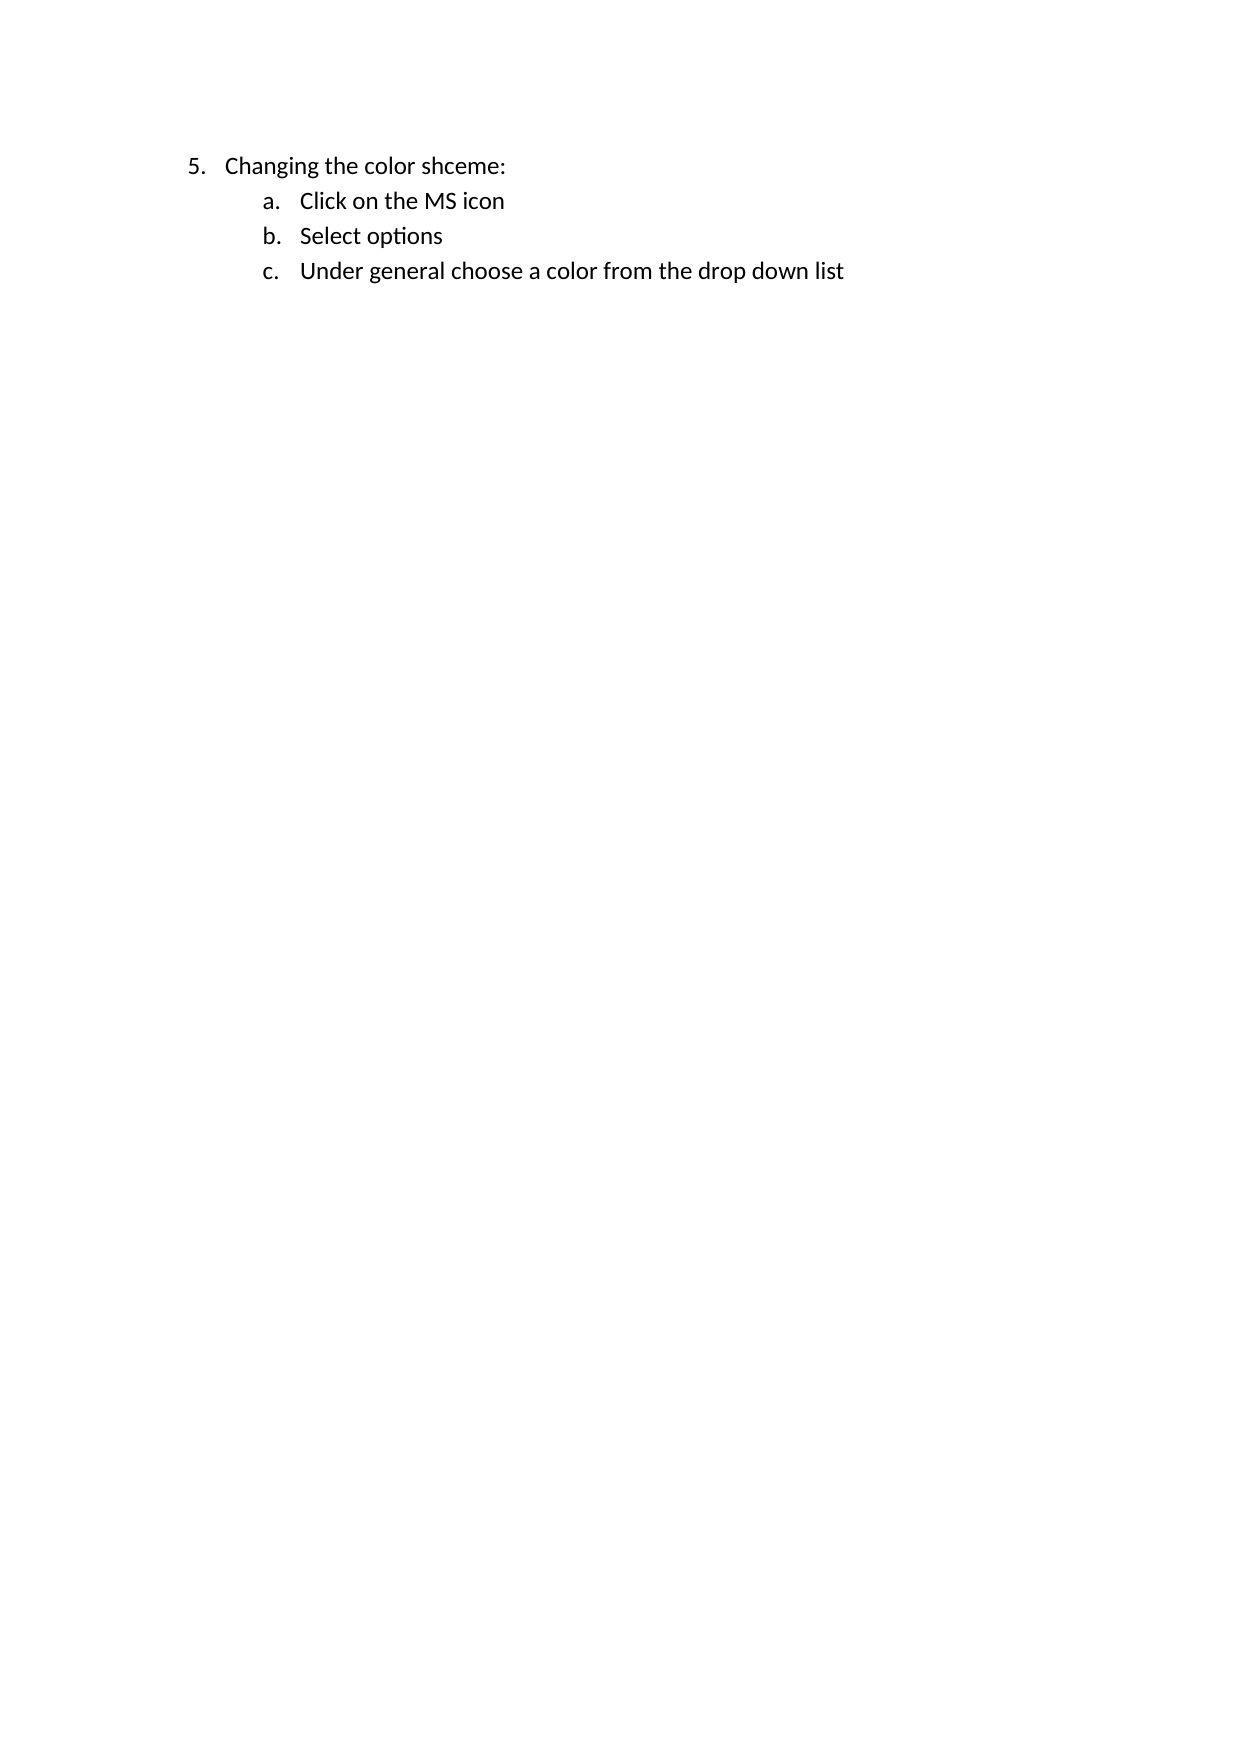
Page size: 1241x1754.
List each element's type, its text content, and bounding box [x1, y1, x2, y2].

list Click on the MS icon [262, 185, 1090, 216]
list Under general choose a color from the drop down list [262, 255, 1090, 286]
list Changing the color shceme: [187, 150, 1090, 181]
list Select options [262, 220, 1090, 251]
